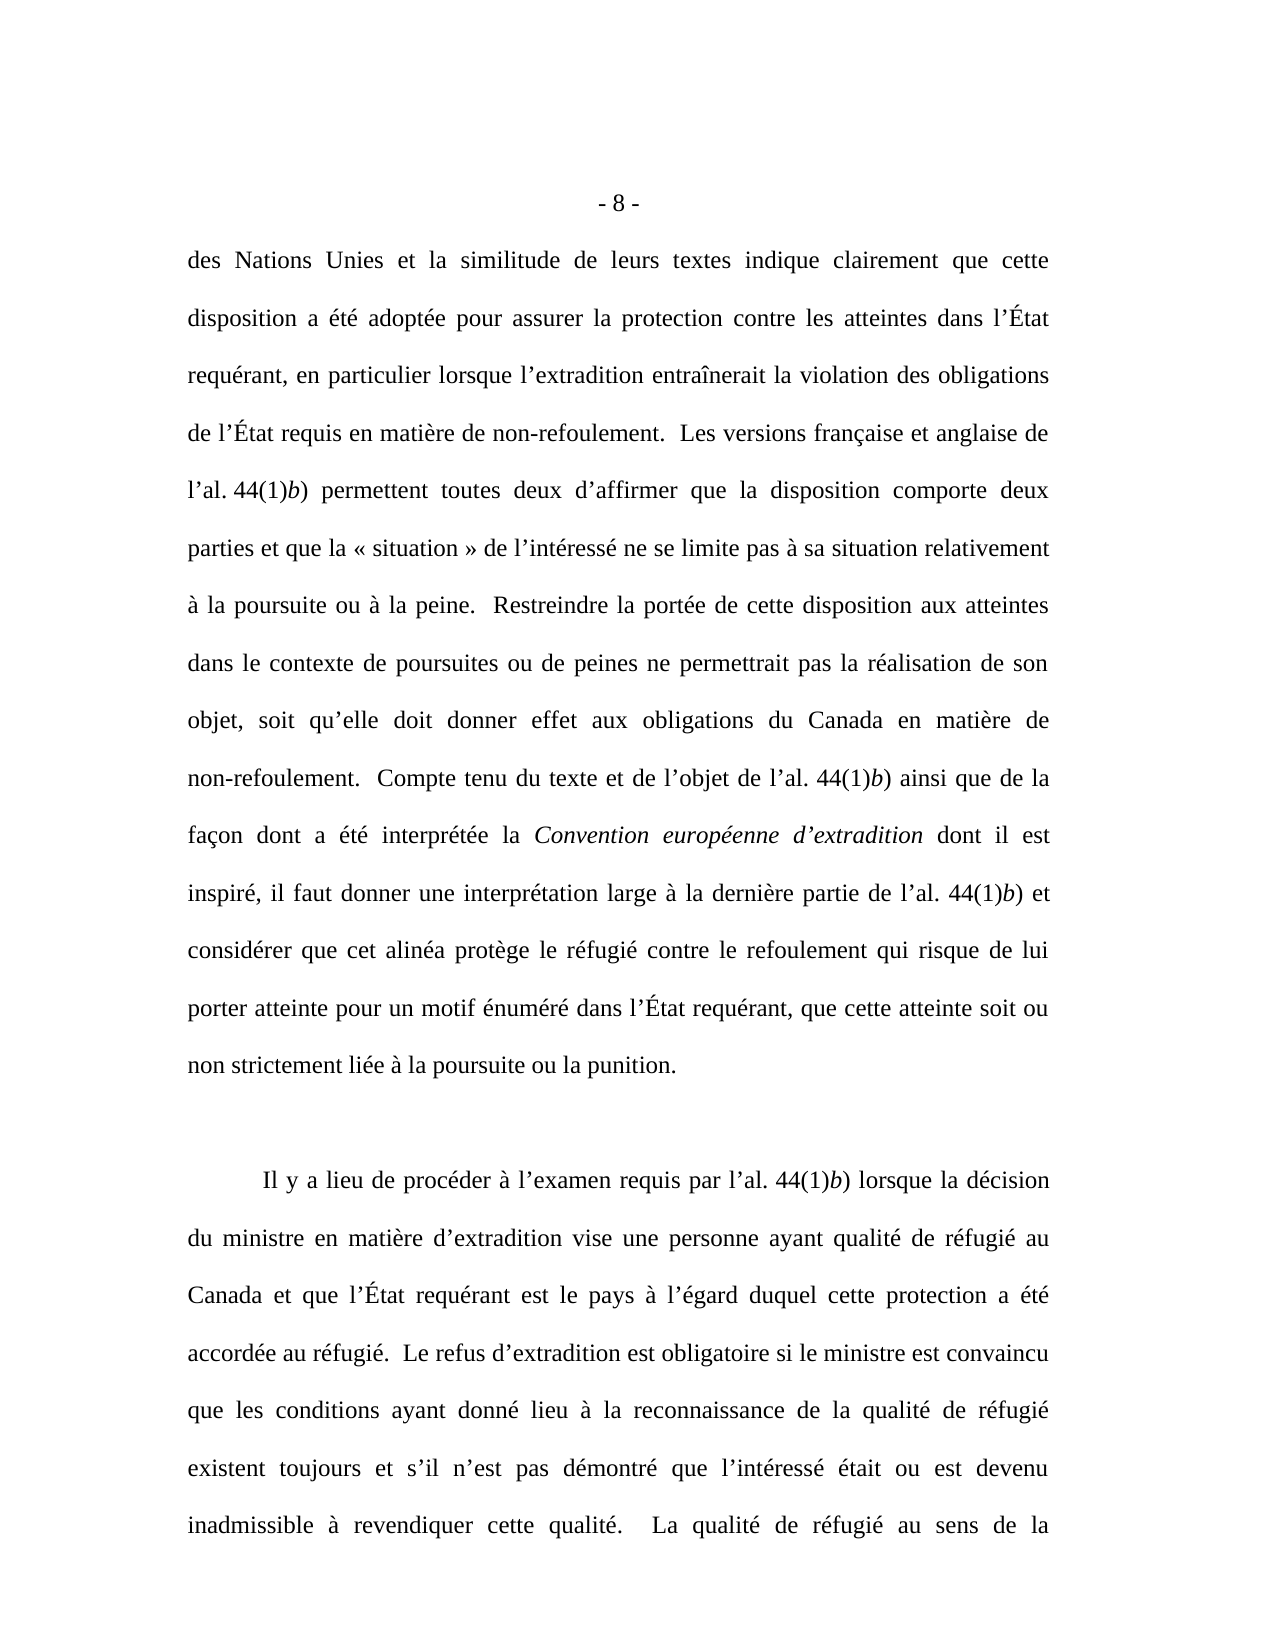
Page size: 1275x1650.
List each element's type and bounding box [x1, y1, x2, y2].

text [187, 1165, 1050, 1539]
text [187, 245, 1050, 1079]
